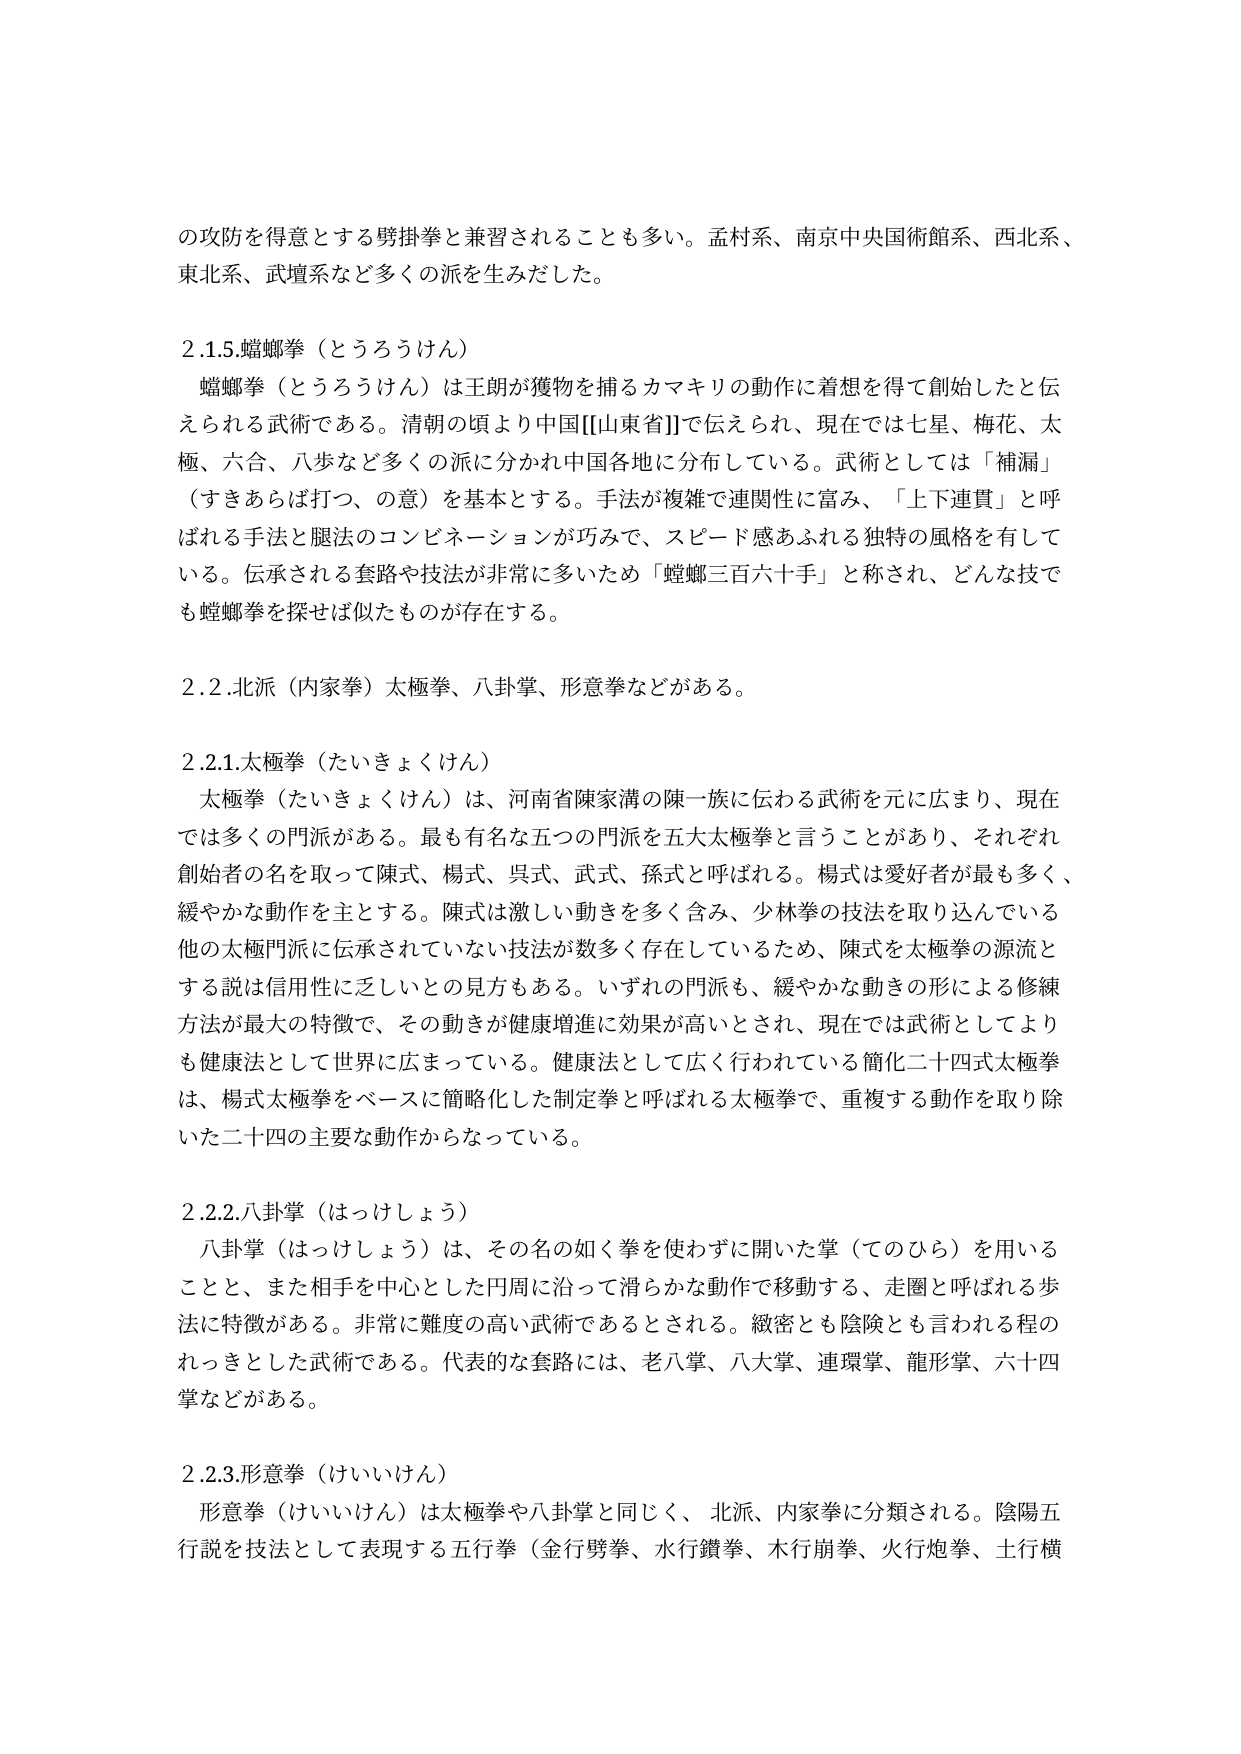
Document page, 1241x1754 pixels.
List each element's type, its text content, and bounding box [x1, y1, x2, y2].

text 八卦掌（はっけしょう）は、その名の如く拳を使わずに開いた掌（てのひら）を用いることと、また相手を中心とした円周に沿って滑らかな動作で移動する、走圏と呼ばれる歩法に特徴がある。非常に難度の高い武術であるとされる。緻密とも陰険とも言われる程のれっきとした武術である。代表的な套路には、老八掌、八大掌、連環掌、龍形掌、六十四掌などがある。 [177, 1229, 1063, 1417]
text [177, 1492, 1063, 1567]
text ２.1.5.蟷螂拳（とうろうけん） [177, 329, 1063, 367]
text ２.2.1.太極拳（たいきょくけん） [177, 742, 1063, 779]
text 太極拳（たいきょくけん）は、河南省陳家溝の陳一族に伝わる武術を元に広まり、現在では多くの門派がある。最も有名な五つの門派を五大太極拳と言うことがあり、それぞれ創始者の名を取って陳式、楊式、呉式、武式、孫式と呼ばれる。楊式は愛好者が最も多く、緩やかな動作を主とする。陳式は激しい動きを多く含み、少林拳の技法を取り込んでいる。他の太極門派に伝承されていない技法が数多く存在しているため、陳式を太極拳の源流とする説は信用性に乏しいとの見方もある。いずれの門派も、緩やかな動きの形による修練方法が最大の特徴で、その動きが健康増進に効果が高いとされ、現在では武術としてよりも健康法として世界に広まっている。健康法として広く行われている簡化二十四式太極拳は、楊式太極拳をベースに簡略化した制定拳と呼ばれる太極拳で、重複する動作を取り除いた二十四の主要な動作からなっている。 [177, 779, 1063, 1154]
text ２.2.3.形意拳（けいいけん） [177, 1454, 1063, 1492]
text 蟷螂拳（とうろうけん）は王朗が獲物を捕るカマキリの動作に着想を得て創始したと伝えられる武術である。清朝の頃より中国[[山東省]]で伝えられ、現在では七星、梅花、太極、六合、八歩など多くの派に分かれ中国各地に分布している。武術としては「補漏」（すきあらば打つ、の意）を基本とする。手法が複雑で連関性に富み、「上下連貫」と呼ばれる手法と腿法のコンビネーションが巧みで、スピード感あふれる独特の風格を有している。伝承される套路や技法が非常に多いため「螳螂三百六十手」と称され、どんな技でも螳螂拳を探せば似たものが存在する。 [177, 367, 1063, 629]
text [177, 217, 1063, 292]
text ２.2.2.八卦掌（はっけしょう） [177, 1192, 1063, 1229]
text ２.２.北派（内家拳）太極拳、八卦掌、形意拳などがある。 [177, 667, 1063, 704]
